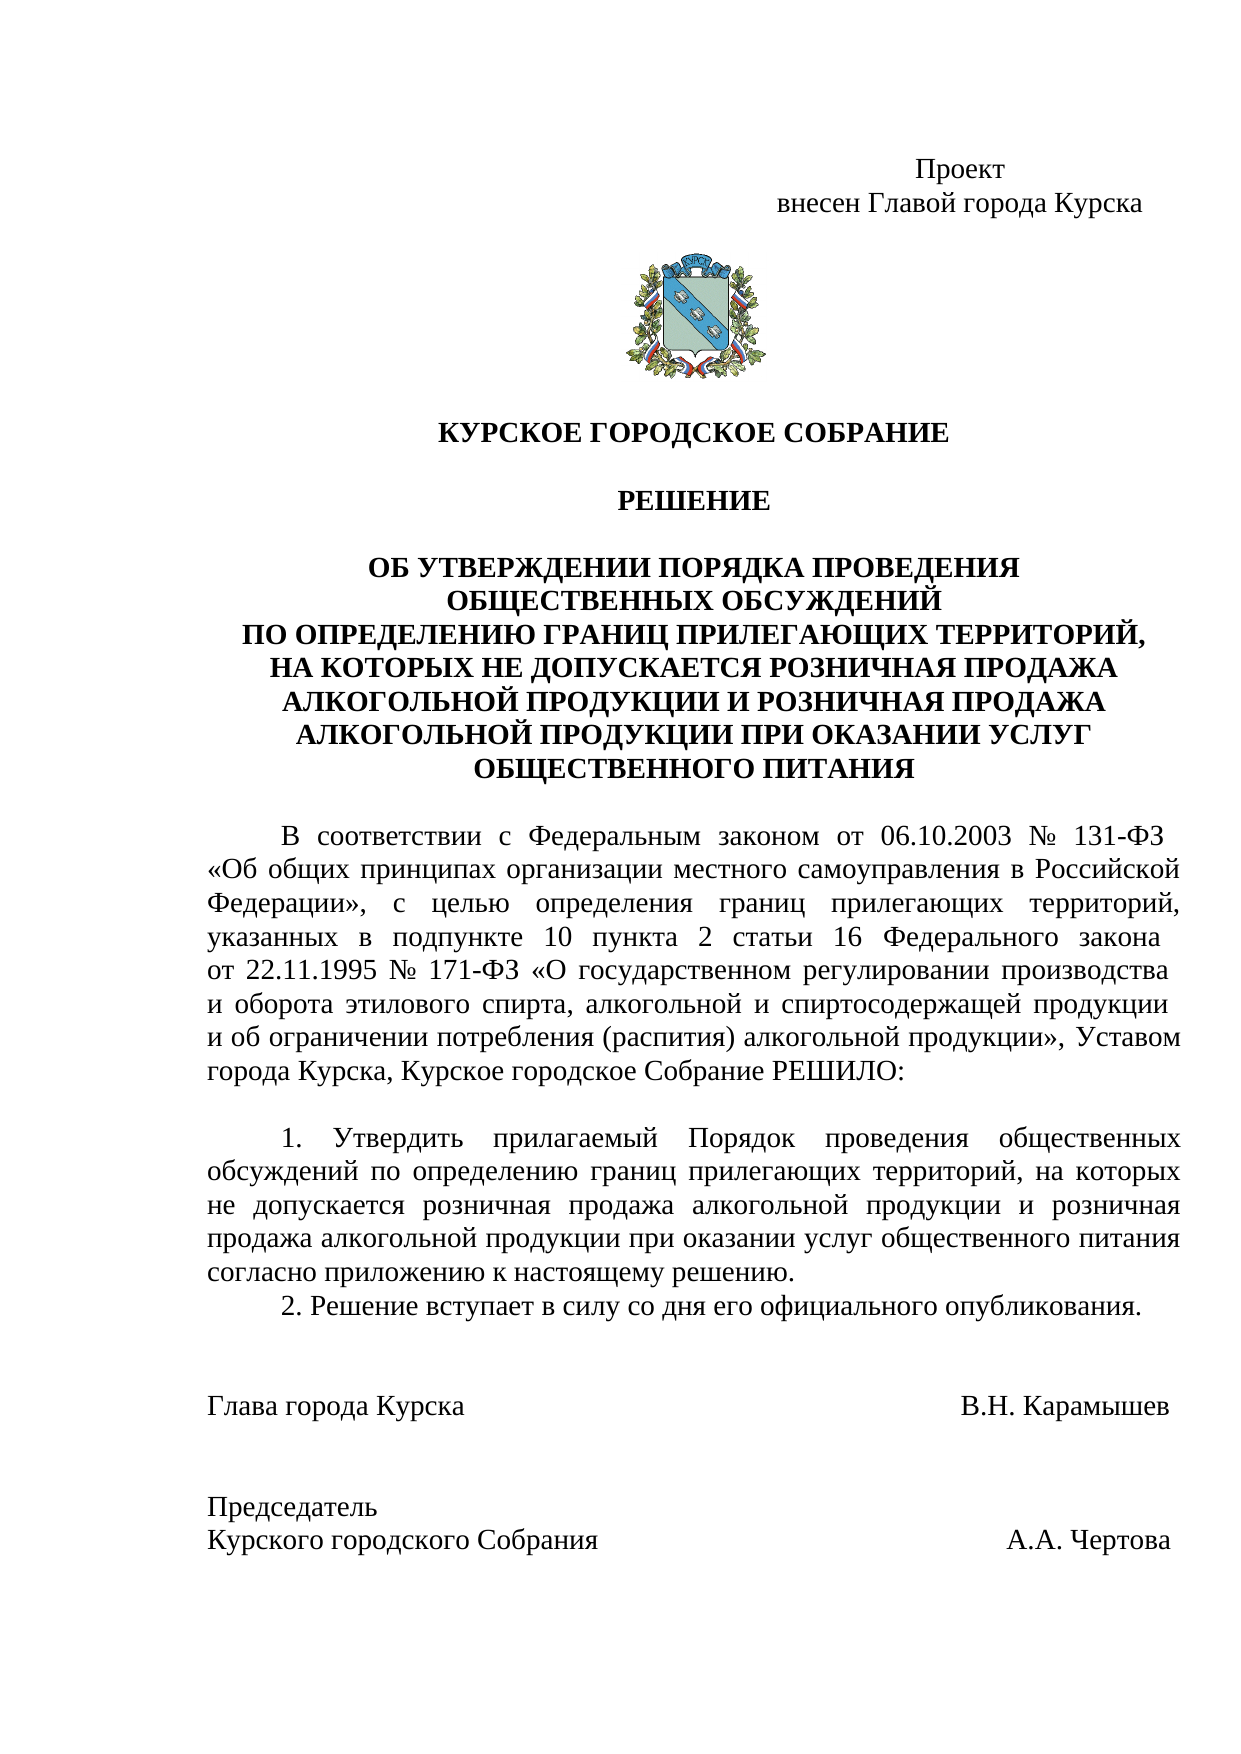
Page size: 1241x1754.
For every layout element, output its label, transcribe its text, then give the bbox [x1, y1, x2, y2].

text В соответствии с Федеральным законом от 06.10.2003 № 131-ФЗ «Об общих принципах организации местного самоуправления в Российской Федерации», с целью определения границ прилегающих территорий, указанных в подпункте 10 пункта 2 статьи 16 Федерального закона от 22.11.1995 № 171-ФЗ «О государственном регулировании производства и оборота этилового спирта, алкогольной и спиртосодержащей продукции и об ограничении потребления (распития) алкогольной продукции», Уставом города Курска, Курское городское Собрание РЕШИЛО: [207, 818, 1181, 1086]
title ОБЩЕСТВЕННЫХ ОБСУЖДЕНИЙ [207, 583, 1181, 617]
text 2. Решение вступает в силу со дня его официального опубликования. [207, 1288, 1181, 1321]
subtitle КУРСКОЕ ГОРОДСКОЕ СОБРАНИЕ [207, 416, 1181, 449]
text Глава города Курска В.Н. Карамышев [207, 1388, 1181, 1422]
title ПО ОПРЕДЕЛЕНИЮ ГРАНИЦ ПРИЛЕГАЮЩИХ ТЕРРИТОРИЙ, [207, 617, 1181, 650]
title Проект [738, 152, 1181, 185]
picture [621, 252, 767, 382]
title внесен Главой города Курска [738, 185, 1181, 219]
title НА КОТОРЫХ НЕ ДОПУСКАЕТСЯ РОЗНИЧНАЯ ПРОДАЖА АЛКОГОЛЬНОЙ ПРОДУКЦИИ И РОЗНИЧНАЯ ПРОДАЖА АЛКОГОЛЬНОЙ ПРОДУКЦИИ ПРИ ОКАЗАНИИ УСЛУГ ОБЩЕСТВЕННОГО ПИТАНИЯ [207, 650, 1181, 784]
text Курского городского Собрания А.А. Чертова [207, 1522, 1181, 1556]
text 1. Утвердить прилагаемый Порядок проведения общественных обсуждений по определению границ прилегающих территорий, на которых не допускается розничная продажа алкогольной продукции и розничная продажа алкогольной продукции при оказании услуг общественного питания согласно приложению к настоящему решению. [207, 1120, 1181, 1288]
title ОБ УТВЕРЖДЕНИИ ПОРЯДКА ПРОВЕДЕНИЯ [207, 550, 1181, 583]
text Председатель [207, 1489, 1181, 1522]
text РЕШЕНИЕ [207, 483, 1181, 516]
